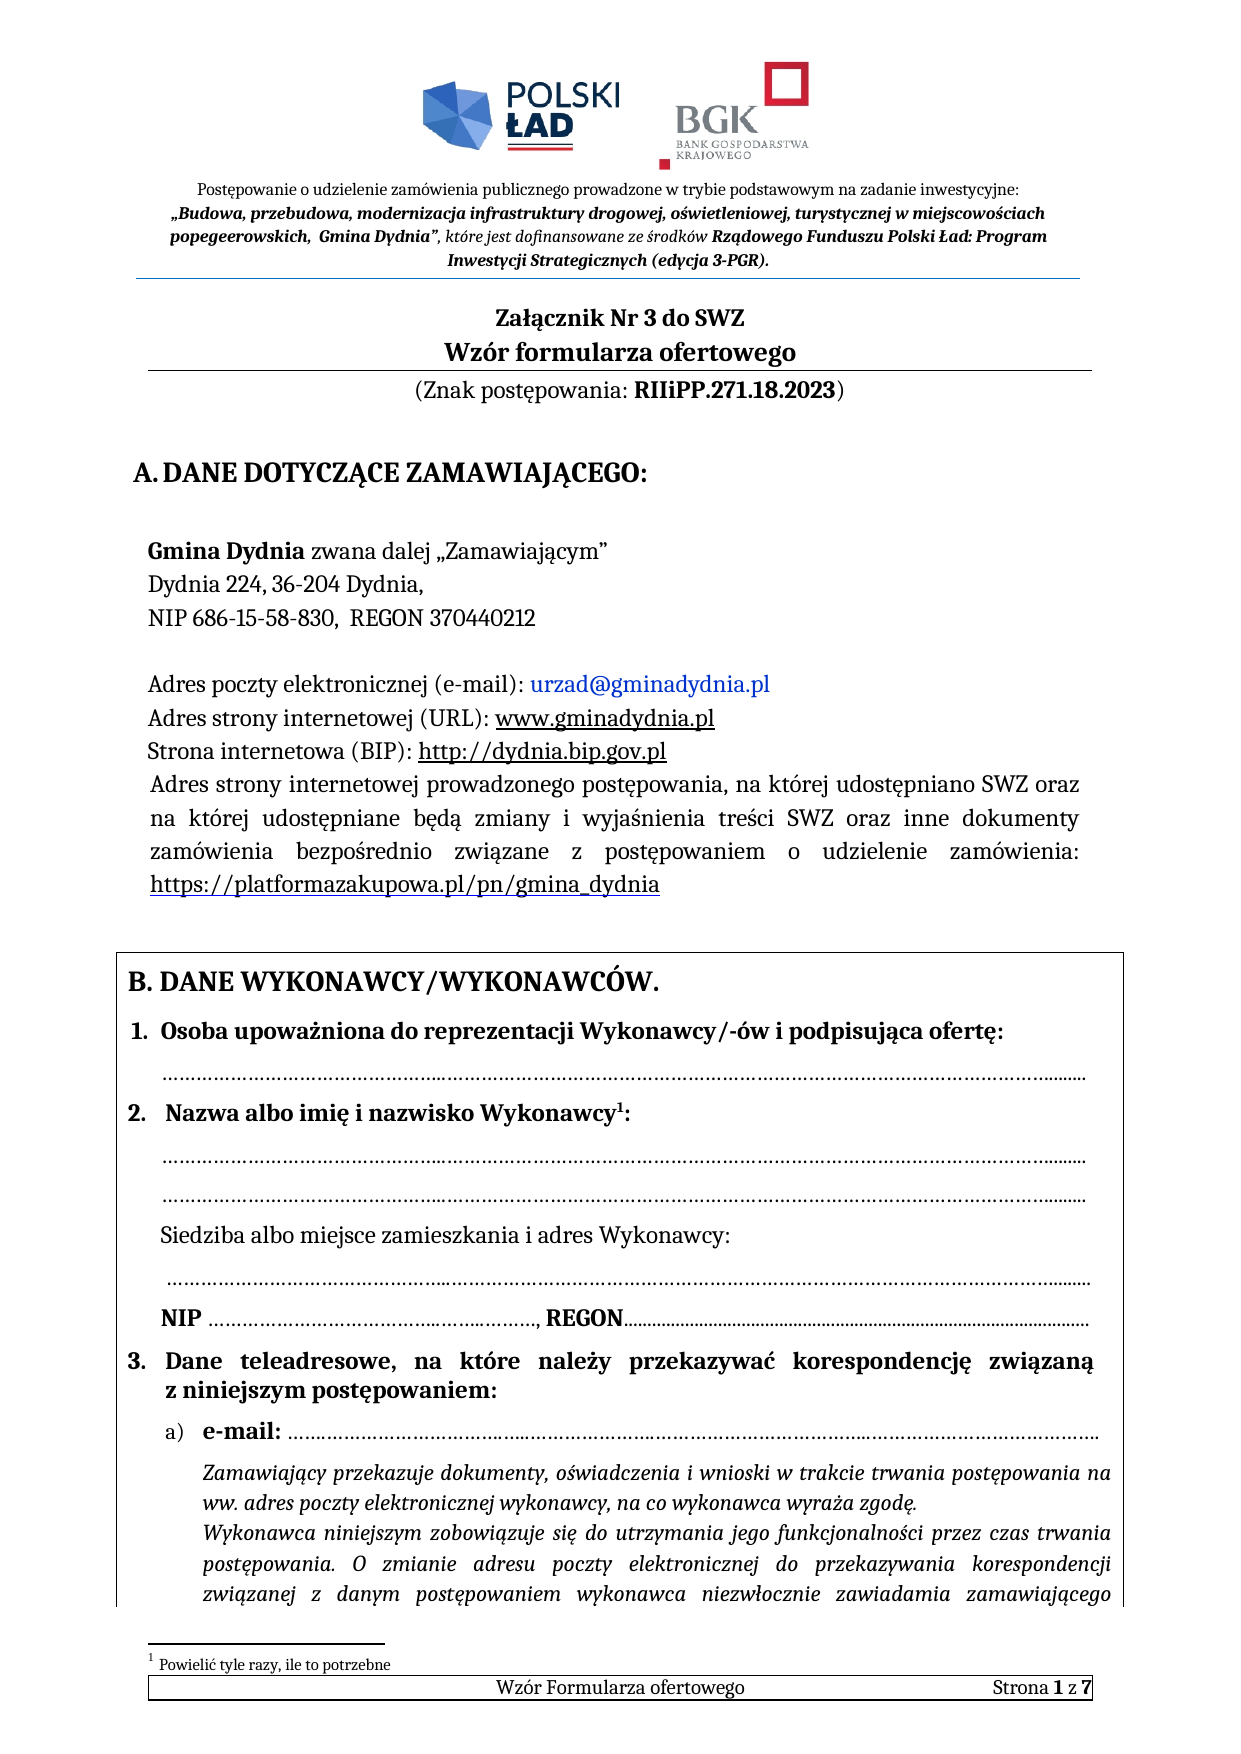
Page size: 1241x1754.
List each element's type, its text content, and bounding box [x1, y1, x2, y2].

text Adres strony internetowej prowadzonego postępowania, na której udostępniano SWZ oraz na której udostępniane będą zmiany i wyjaśnienia treści SWZ oraz inne dokumenty zamówienia bezpośrednio związane z postępowaniem o udzielenie zamówienia: https://platformazakupowa.pl/pn/gmina_dydnia [150, 766, 1081, 899]
text Adres poczty elektronicznej (e-mail): urzad@gminadydnia.pl [148, 666, 1092, 699]
text NIP 686-15-58-830, REGON 370440212 [148, 599, 1092, 633]
text Dydnia 224, 36-204 Dydnia, [148, 566, 1092, 599]
text Wzór formularza ofertowego [148, 337, 1092, 370]
text Gmina Dydnia zwana dalej „Zamawiającym” [148, 533, 1092, 566]
text Adres strony internetowej (URL): www.gminadydnia.pl [148, 699, 1092, 733]
list DANE DOTYCZĄCE ZAMAWIAJĄCEGO: [133, 456, 1092, 489]
picture [411, 50, 829, 180]
text Strona internetowa (BIP): http://dydnia.bip.gov.pl [148, 733, 1092, 766]
text Załącznik Nr 3 do SWZ [148, 304, 1092, 333]
text (Znak postępowania: RIIiPP.271.18.2023) [166, 376, 1092, 405]
